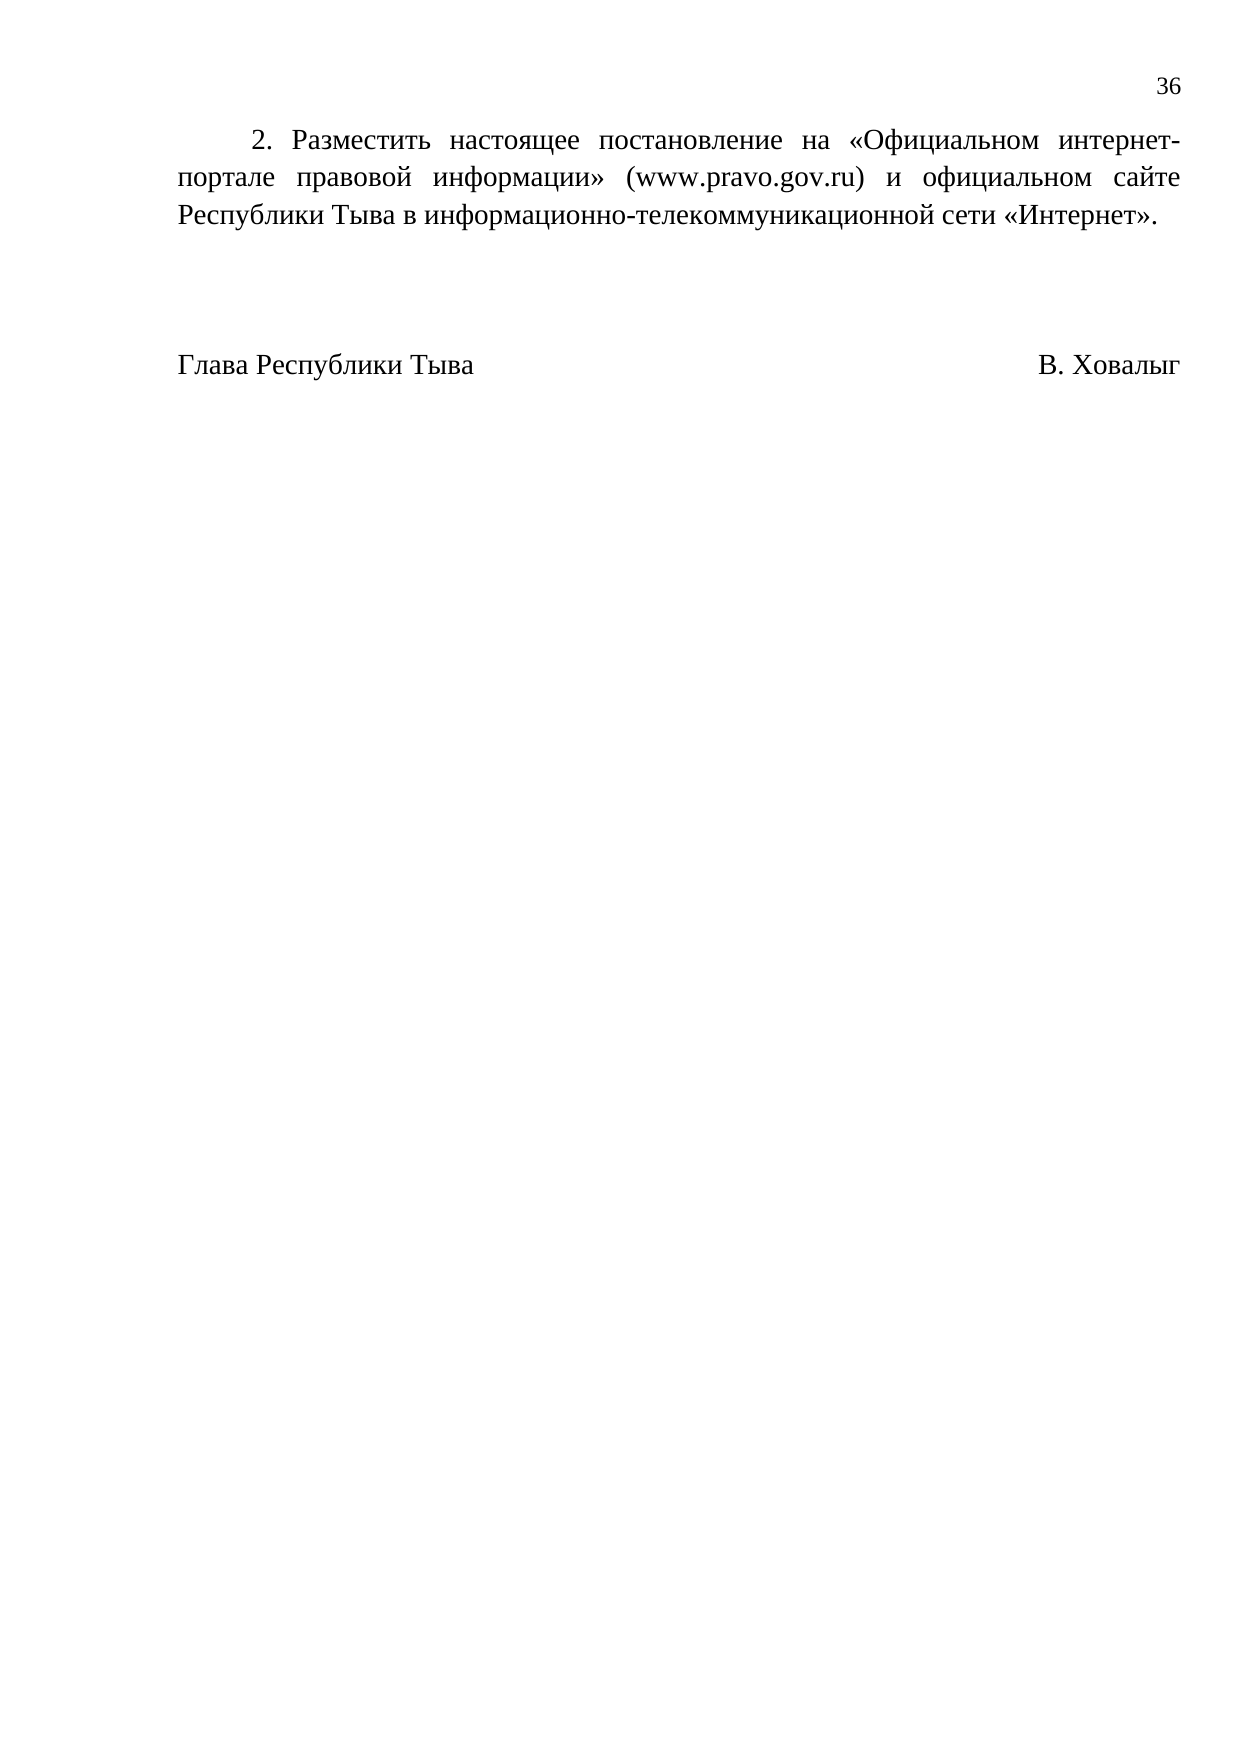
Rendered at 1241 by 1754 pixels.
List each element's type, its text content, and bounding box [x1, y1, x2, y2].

text 2. Разместить настоящее постановление на «Официальном интернет-портале правовой информации» (www.pravo.gov.ru) и официальном сайте Республики Тыва в информационно-телекоммуникационной сети «Интернет». [177, 118, 1181, 231]
text Глава Республики Тыва В. Ховалыг [177, 343, 1181, 381]
